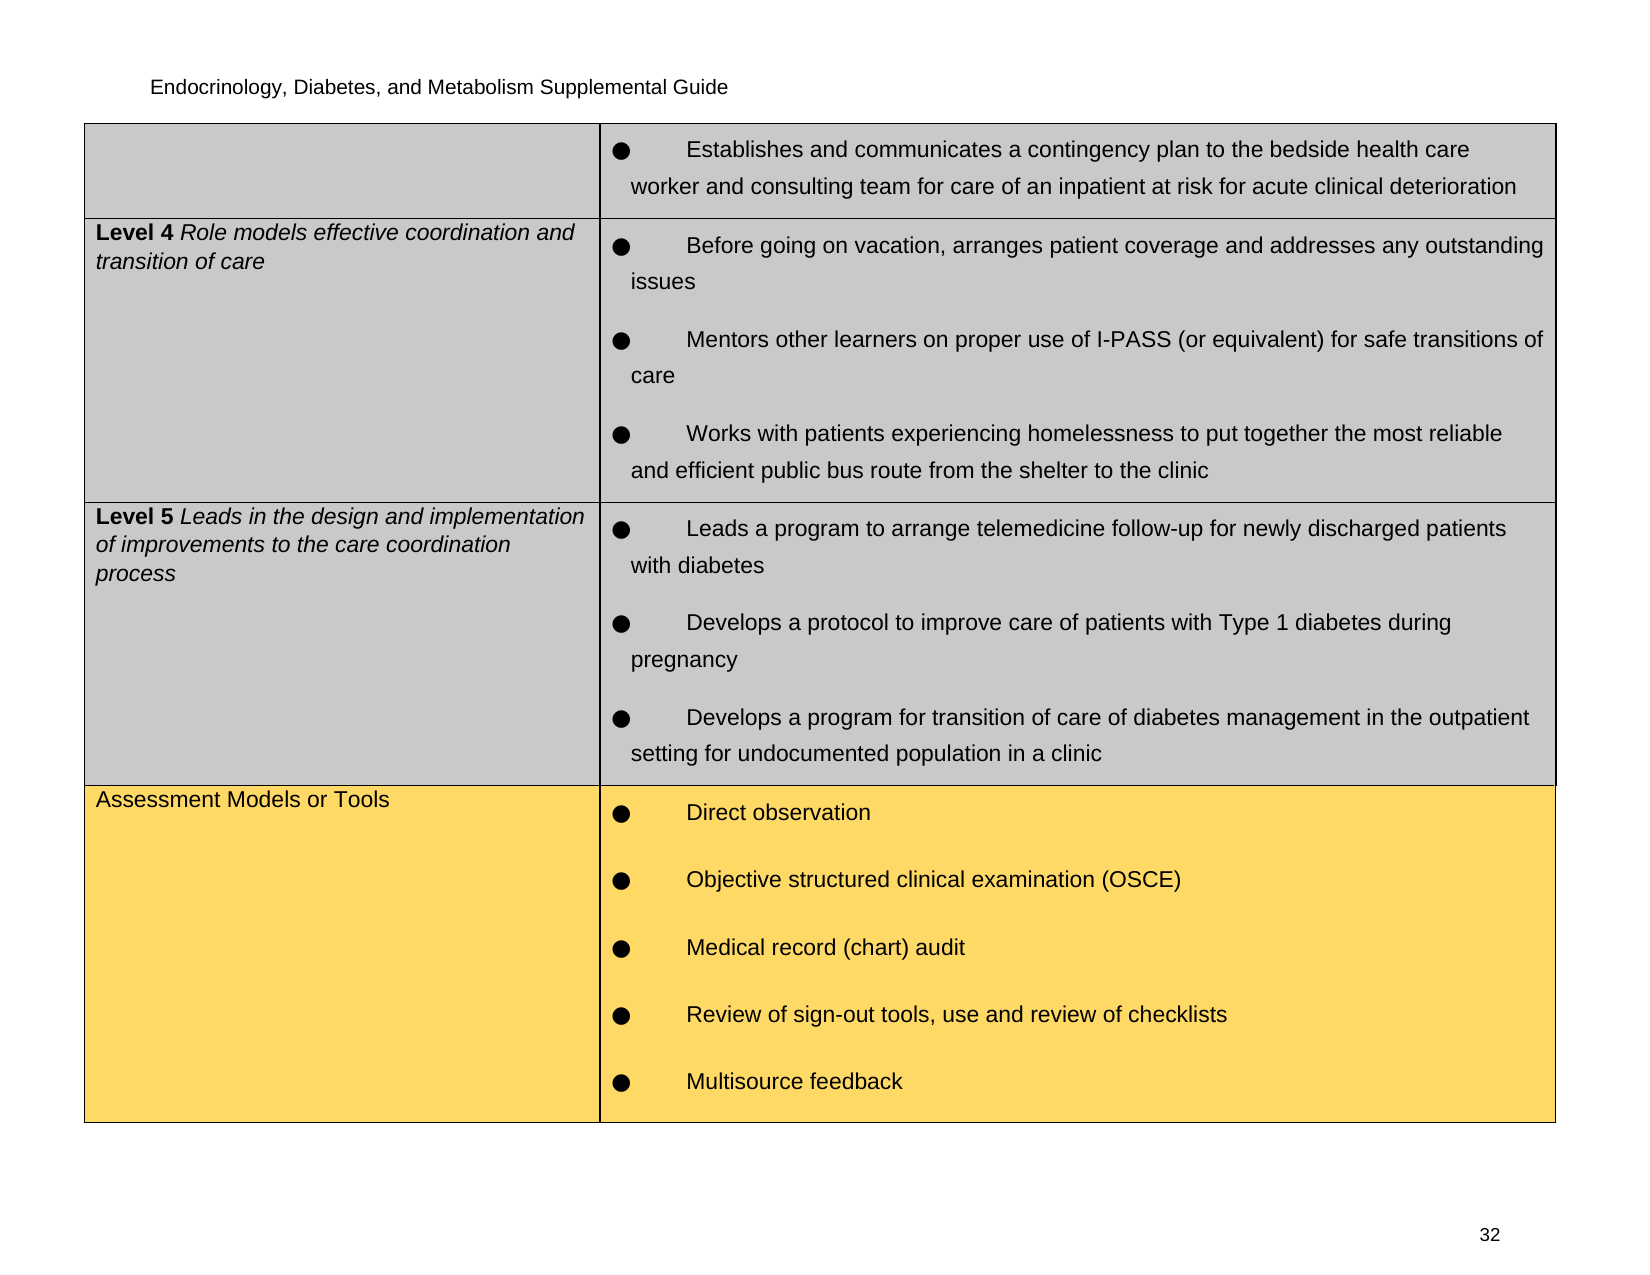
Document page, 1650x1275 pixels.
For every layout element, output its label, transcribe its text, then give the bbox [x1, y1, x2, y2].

table_cell Level 4 Role models effective coordination and transition of care [85, 219, 599, 502]
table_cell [85, 124, 599, 218]
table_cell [601, 785, 1555, 1122]
table_cell Level 5 Leads in the design and implementation of improvements to the care coordination process [85, 503, 599, 785]
table_cell Leads a program to arrange telemedicine follow-up for newly discharged patients with diabetes Develops a protocol to improve care of patients with Type 1 diabetes during pregnancy Develops a program for transition of care of diabetes management in the outpatient setting for undocumented population in a clinic [601, 503, 1555, 785]
table_cell Before going on vacation, arranges patient coverage and addresses any outstanding issues Mentors other learners on proper use of I-PASS (or equivalent) for safe transitions of care Works with patients experiencing homelessness to put together the most reliable and efficient public bus route from the shelter to the clinic [601, 219, 1555, 502]
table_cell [601, 124, 1555, 218]
